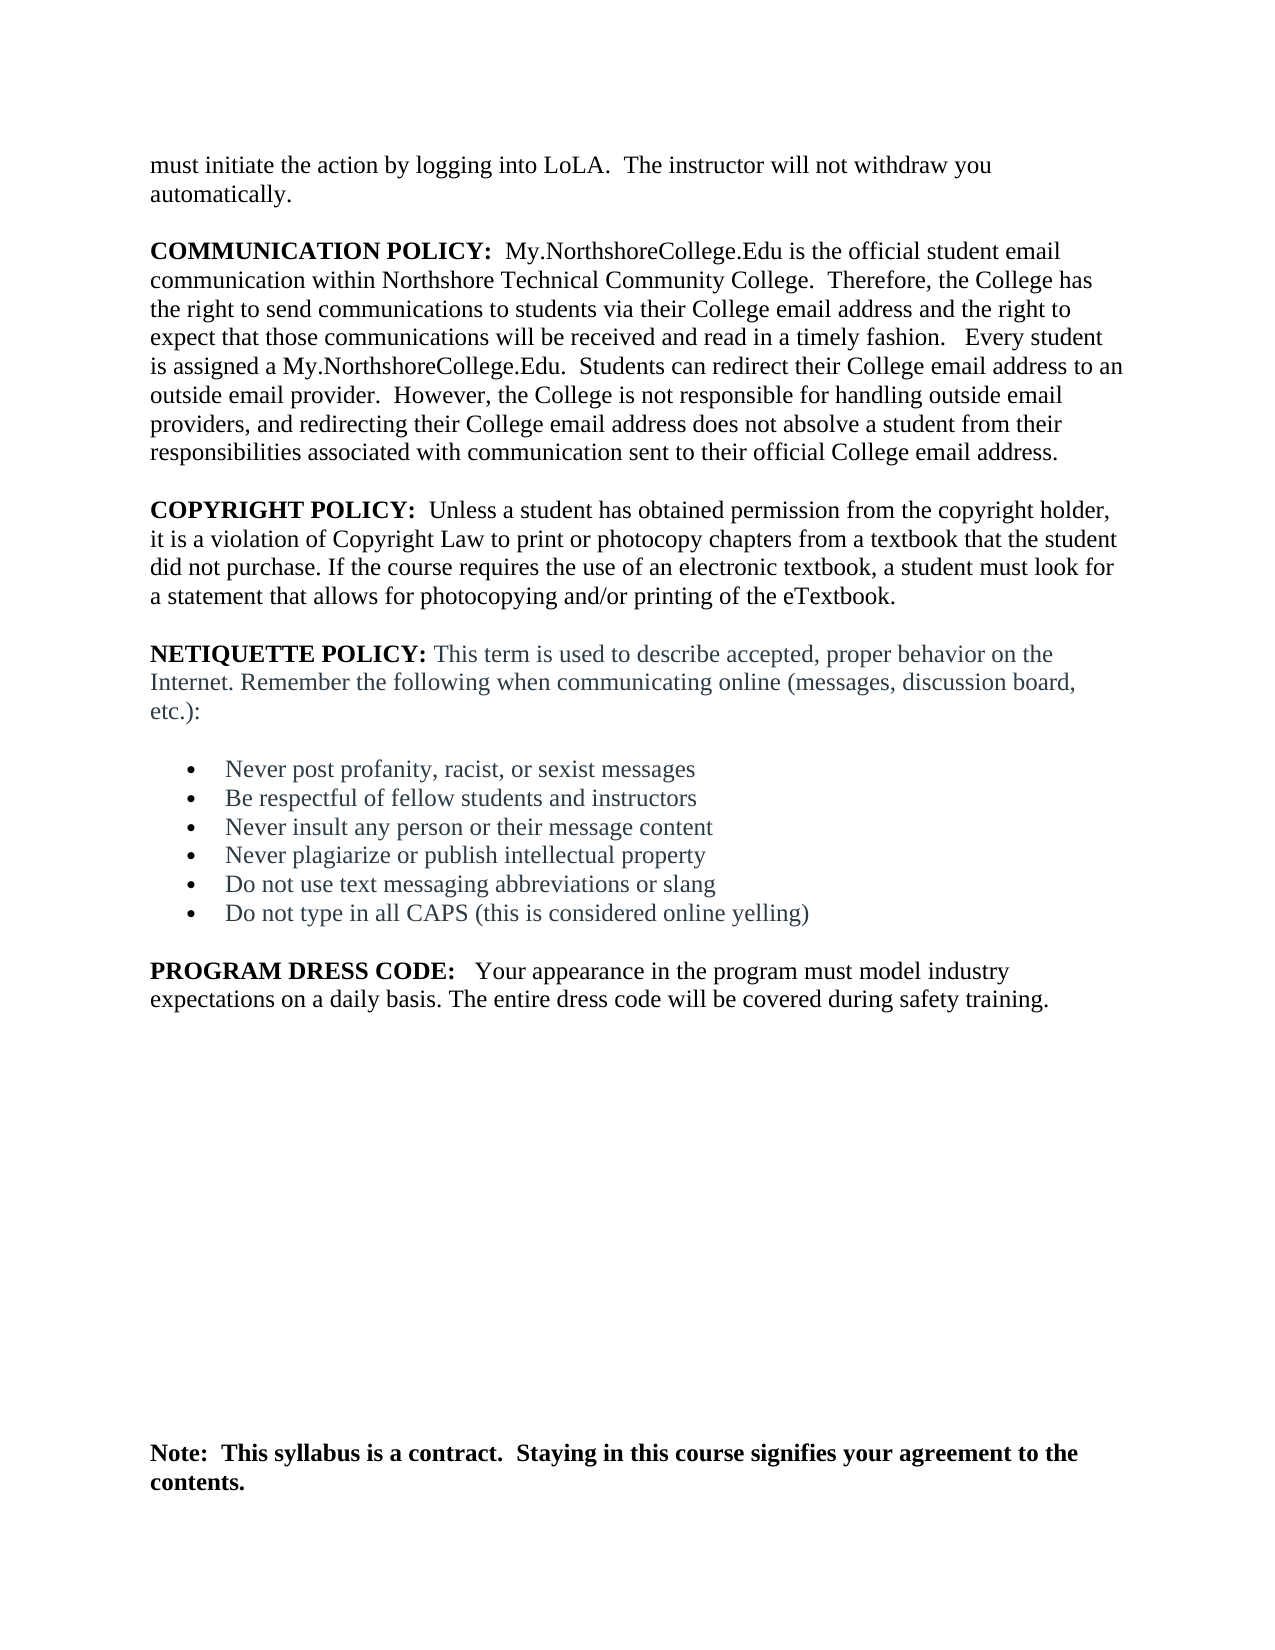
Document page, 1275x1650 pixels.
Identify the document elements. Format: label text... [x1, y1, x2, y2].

text NETIQUETTE POLICY: This term is used to describe accepted, proper behavior on the Internet. Remember the following when communicating online (messages, discussion board, etc.): [150, 639, 1125, 725]
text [150, 150, 1125, 207]
text PROGRAM DRESS CODE: Your appearance in the program must model industry expectations on a daily basis. The entire dress code will be covered during safety training. [150, 956, 1125, 1013]
list Never plagiarize or publish intellectual property [187, 840, 1125, 869]
list Do not type in all CAPS (this is considered online yelling) [187, 898, 1125, 927]
list Never insult any person or their message content [187, 812, 1125, 840]
text COMMUNICATION POLICY: My.NorthshoreCollege.Edu is the official student email communication within Northshore Technical Community College. Therefore, the College has the right to send communications to students via their College email address and the right to expect that those communications will be received and read in a timely fashion. Every student is assigned a My.NorthshoreCollege.Edu. Students can redirect their College email address to an outside email provider. However, the College is not responsible for handling outside email providers, and redirecting their College email address does not absolve a student from their responsibilities associated with communication sent to their official College email address. [150, 236, 1125, 466]
text COPYRIGHT POLICY: Unless a student has obtained permission from the copyright holder, it is a violation of Copyright Law to print or photocopy chapters from a textbook that the student did not purchase. If the course requires the use of an electronic textbook, a student must look for a statement that allows for photocopying and/or printing of the eTextbook. [150, 495, 1125, 610]
list Do not use text messaging abbreviations or slang [187, 869, 1125, 898]
list Never post profanity, racist, or sexist messages [187, 754, 1125, 783]
list Be respectful of fellow students and instructors [187, 783, 1125, 812]
